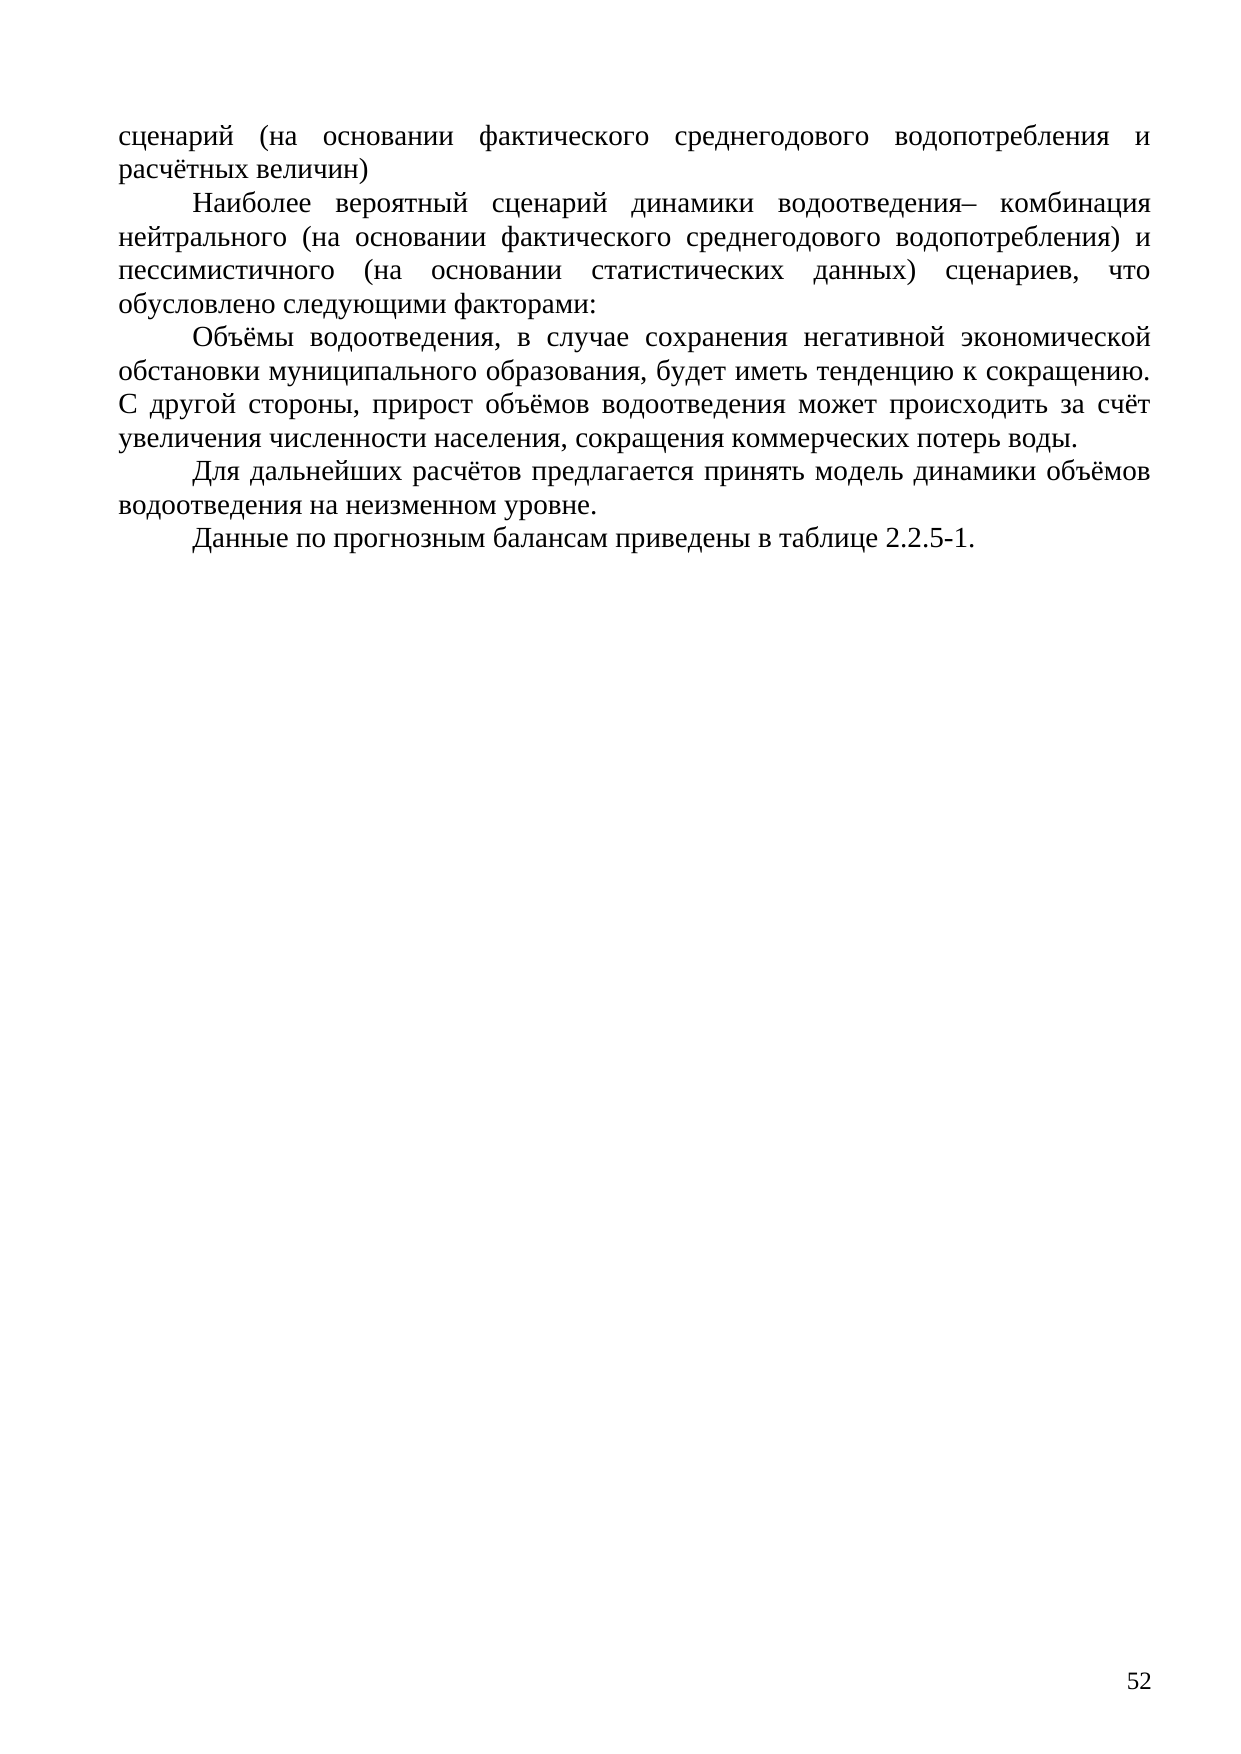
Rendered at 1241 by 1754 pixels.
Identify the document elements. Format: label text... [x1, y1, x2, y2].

text Наиболее вероятный сценарий динамики водоотведения– комбинация нейтрального (на основании фактического среднегодового водопотребления) и пессимистичного (на основании статистических данных) сценариев, что обусловлено следующими факторами: [118, 185, 1152, 319]
text Для дальнейших расчётов предлагается принять модель динамики объёмов водоотведения на неизменном уровне. [118, 453, 1152, 521]
text Объёмы водоотведения, в случае сохранения негативной экономической обстановки муниципального образования, будет иметь тенденцию к сокращению. С другой стороны, прирост объёмов водоотведения может происходить за счёт увеличения численности населения, сокращения коммерческих потерь воды. [118, 319, 1152, 453]
text Данные по прогнозным балансам приведены в таблице 2.2.5-1. [118, 521, 1152, 554]
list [118, 118, 1152, 185]
